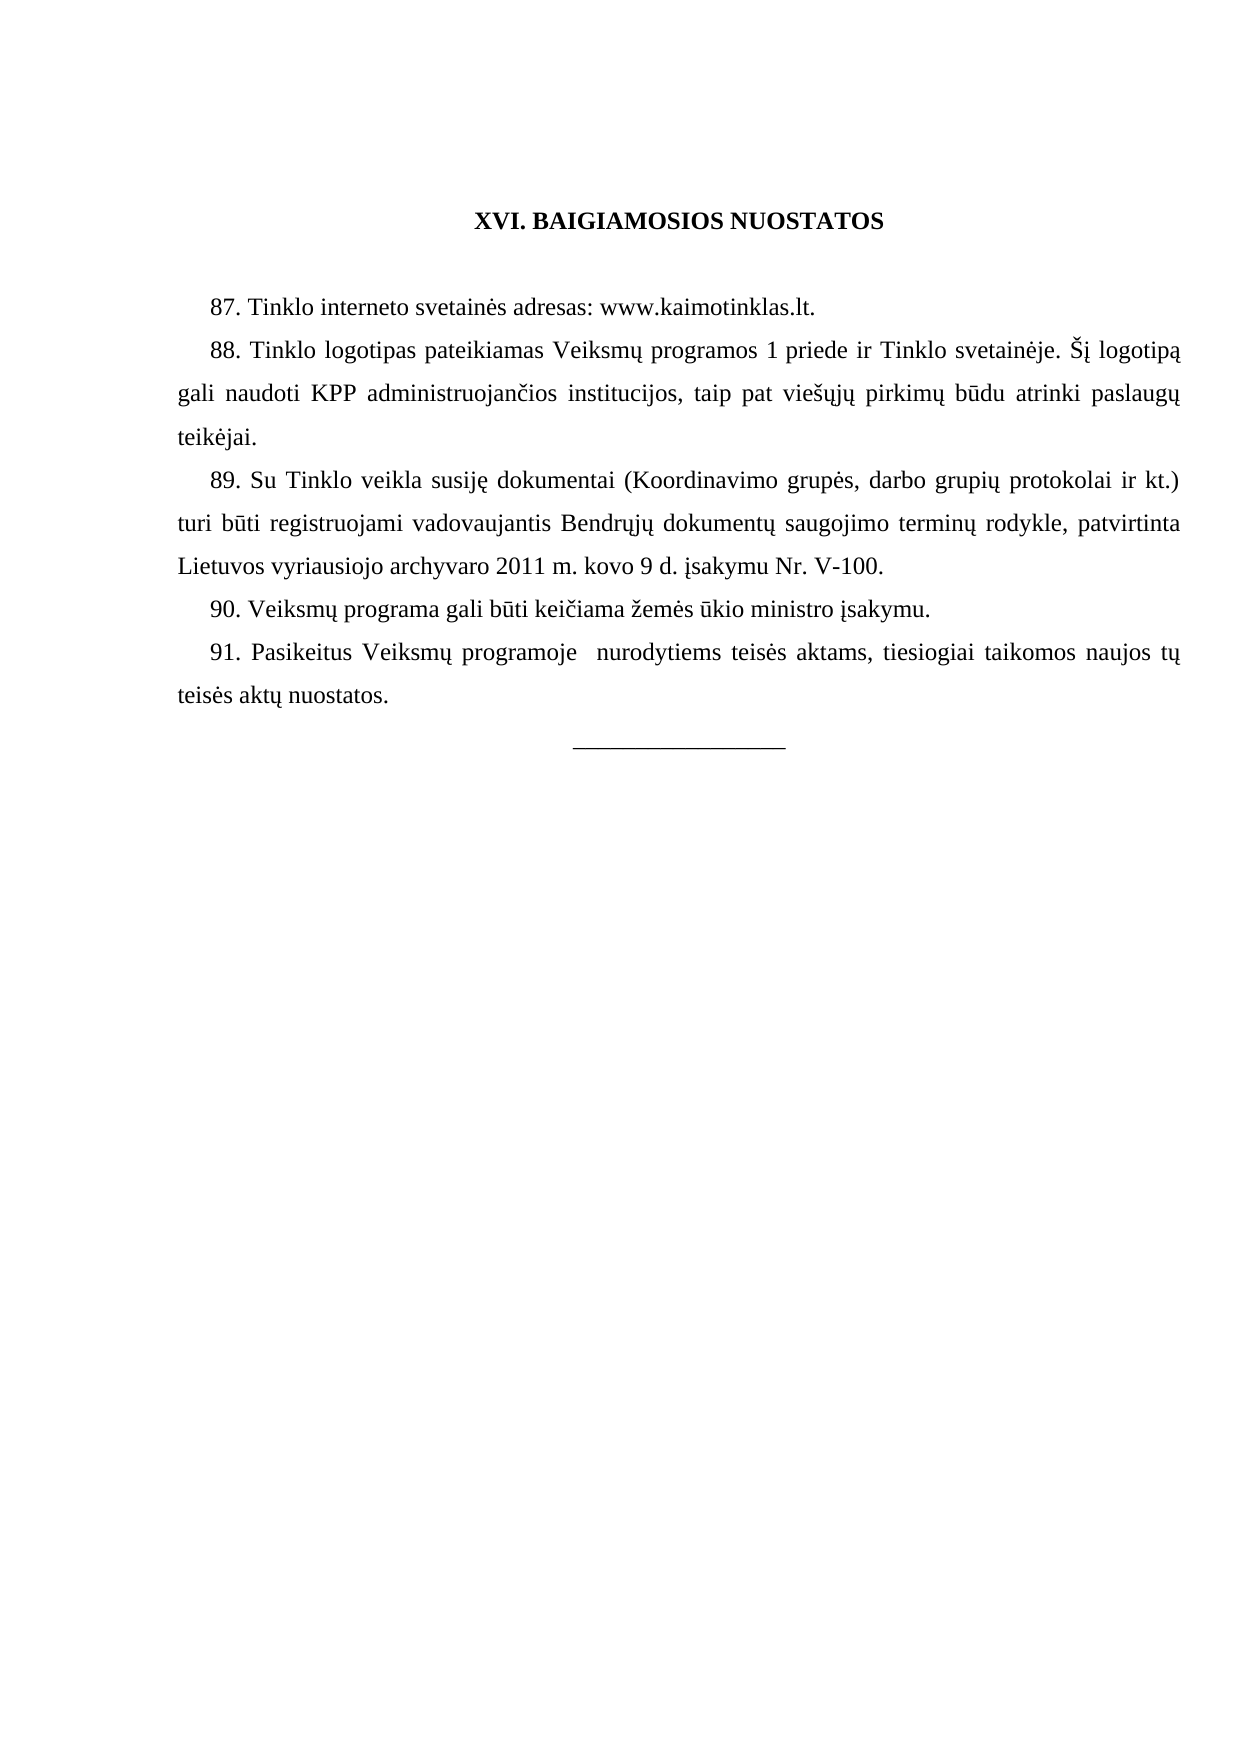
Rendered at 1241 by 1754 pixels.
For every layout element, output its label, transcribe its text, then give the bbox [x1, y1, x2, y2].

text _________________ [177, 723, 1181, 752]
text 89. Su Tinklo veikla susiję dokumentai (Koordinavimo grupės, darbo grupių protokolai ir kt.) turi būti registruojami vadovaujantis Bendrųjų dokumentų saugojimo terminų rodykle, patvirtinta Lietuvos vyriausiojo archyvaro 2011 m. kovo 9 d. įsakymu Nr. V-100. [177, 465, 1181, 580]
text 88. Tinklo logotipas pateikiamas Veiksmų programos 1 priede ir Tinklo svetainėje. Šį logotipą gali naudoti KPP administruojančios institucijos, taip pat viešųjų pirkimų būdu atrinki paslaugų teikėjai. [177, 335, 1181, 450]
text 91. Pasikeitus Veiksmų programoje nurodytiems teisės aktams, tiesiogiai taikomos naujos tų teisės aktų nuostatos. [177, 637, 1181, 709]
text 87. Tinklo interneto svetainės adresas: www.kaimotinklas.lt. [177, 292, 1181, 321]
text 90. Veiksmų programa gali būti keičiama žemės ūkio ministro įsakymu. [177, 594, 1181, 623]
text XVI. BAIGIAMOSIOS NUOSTATOS [177, 206, 1181, 235]
